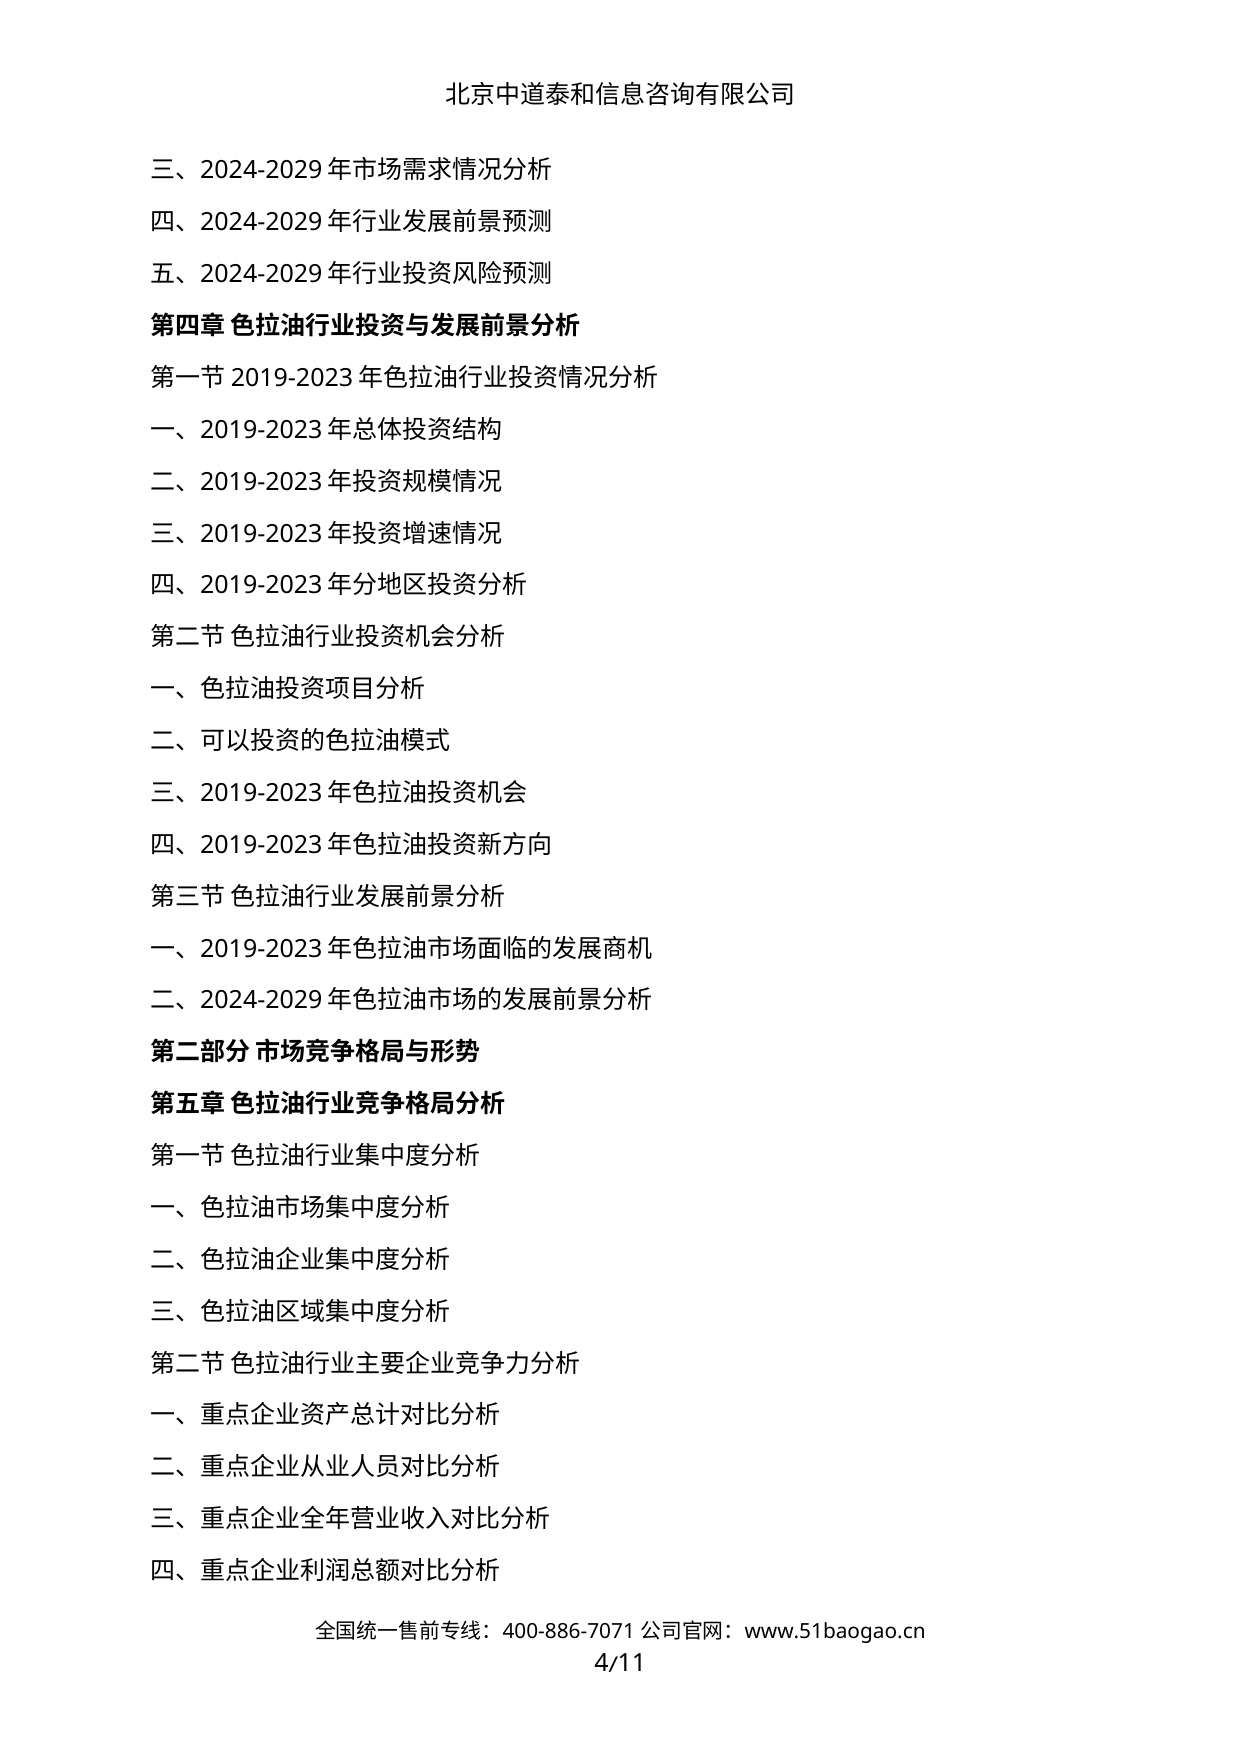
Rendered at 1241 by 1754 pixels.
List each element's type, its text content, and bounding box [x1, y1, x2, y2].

text 三、重点企业全年营业收入对比分析 [150, 1499, 1090, 1535]
text 一、色拉油市场集中度分析 [150, 1187, 1090, 1224]
text 第一节 色拉油行业集中度分析 [150, 1136, 1090, 1172]
text 四、重点企业利润总额对比分析 [150, 1551, 1090, 1587]
text 第四章 色拉油行业投资与发展前景分析 [150, 306, 1090, 342]
text 三、2019-2023年色拉油投资机会 [150, 772, 1090, 809]
text 五、2024-2029年行业投资风险预测 [150, 254, 1090, 290]
text 三、2019-2023年投资增速情况 [150, 513, 1090, 549]
text 二、2019-2023年投资规模情况 [150, 461, 1090, 497]
text 第二节 色拉油行业主要企业竞争力分析 [150, 1343, 1090, 1379]
text 一、重点企业资产总计对比分析 [150, 1395, 1090, 1431]
text 二、2024-2029年色拉油市场的发展前景分析 [150, 980, 1090, 1016]
text 一、2019-2023年色拉油市场面临的发展商机 [150, 928, 1090, 964]
text 三、色拉油区域集中度分析 [150, 1291, 1090, 1327]
text 第五章 色拉油行业竞争格局分析 [150, 1084, 1090, 1120]
text 四、2019-2023年分地区投资分析 [150, 565, 1090, 601]
text 二、色拉油企业集中度分析 [150, 1239, 1090, 1276]
text 四、2019-2023年色拉油投资新方向 [150, 824, 1090, 861]
text 第一节 2019-2023年色拉油行业投资情况分析 [150, 357, 1090, 394]
text 第二节 色拉油行业投资机会分析 [150, 617, 1090, 653]
text 三、2024-2029年市场需求情况分析 [150, 150, 1090, 186]
text 二、重点企业从业人员对比分析 [150, 1447, 1090, 1483]
text 二、可以投资的色拉油模式 [150, 721, 1090, 757]
text 一、2019-2023年总体投资结构 [150, 409, 1090, 446]
text 四、2024-2029年行业发展前景预测 [150, 202, 1090, 238]
text 一、色拉油投资项目分析 [150, 669, 1090, 705]
text 第二部分 市场竞争格局与形势 [150, 1032, 1090, 1068]
text 第三节 色拉油行业发展前景分析 [150, 876, 1090, 912]
